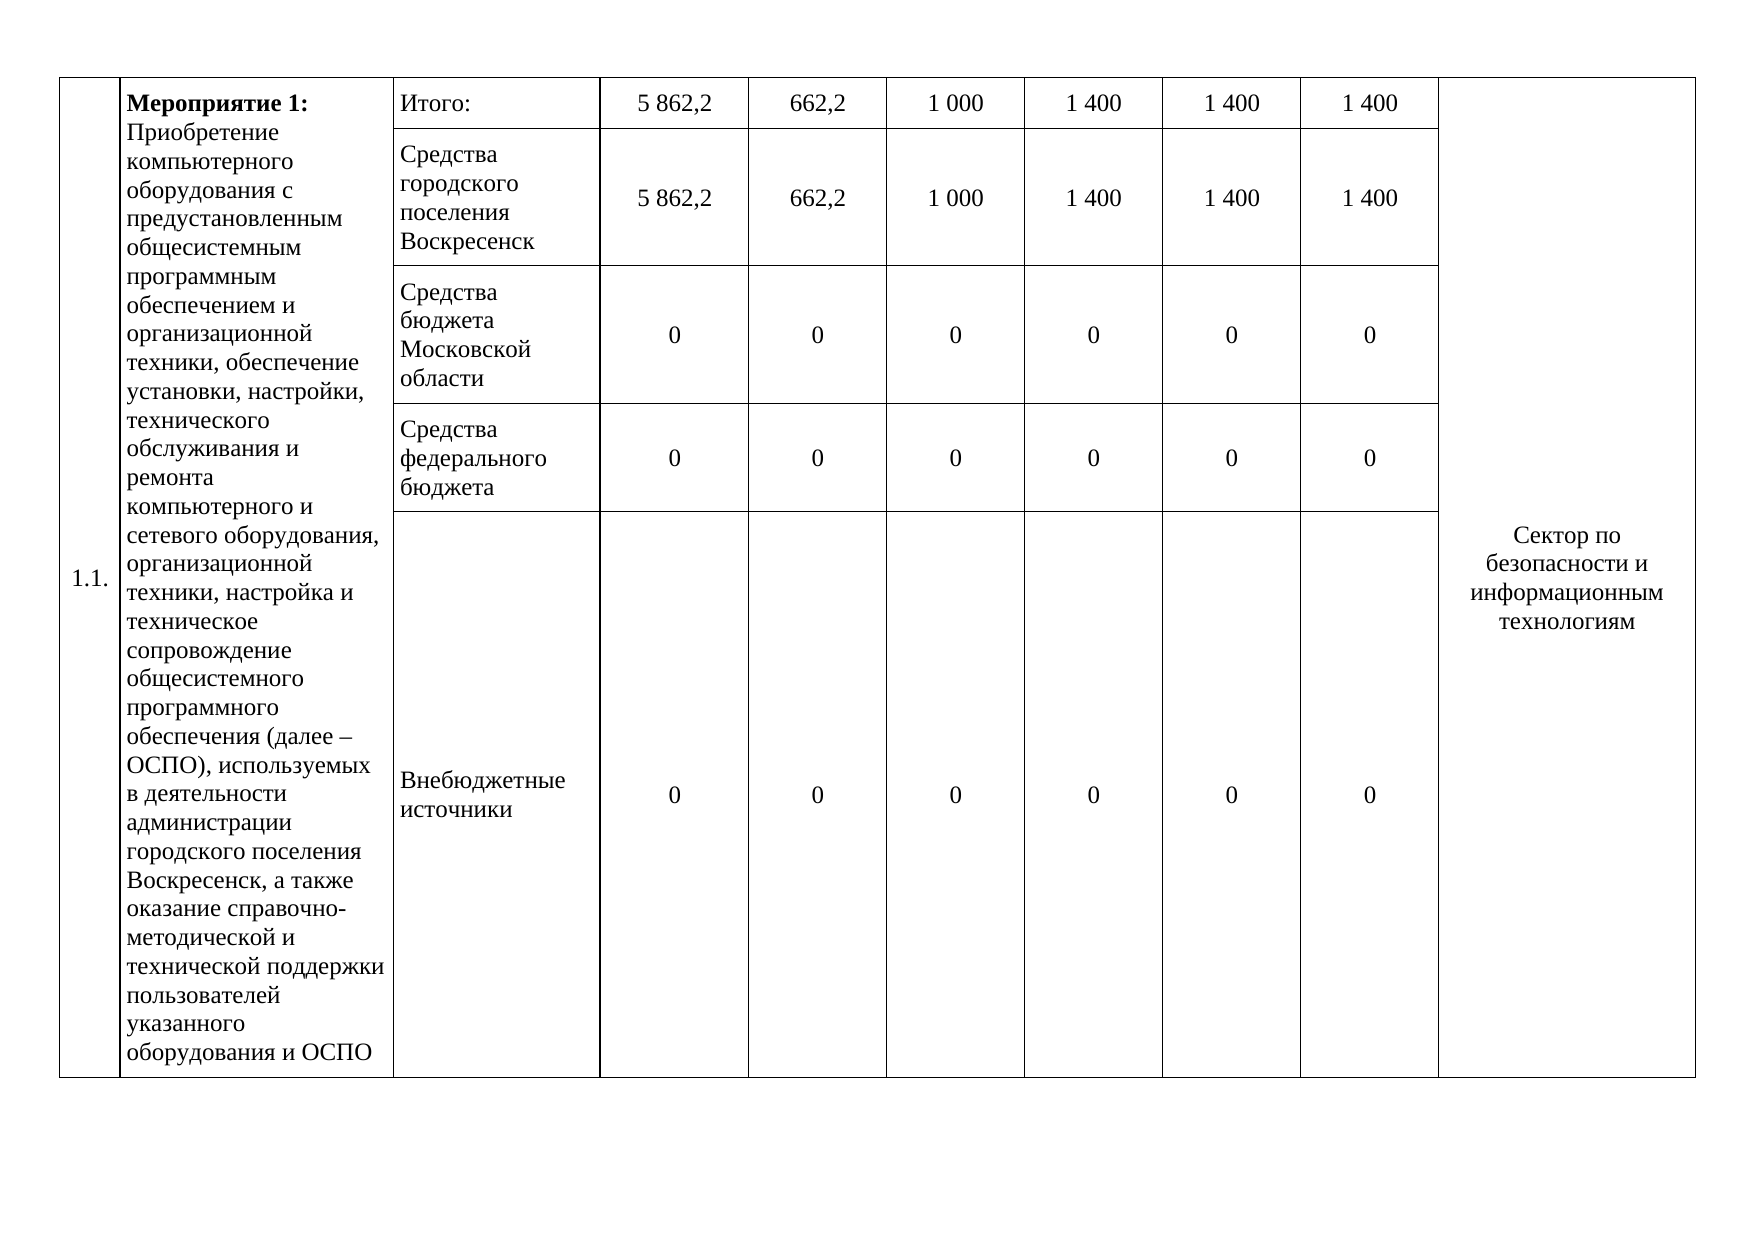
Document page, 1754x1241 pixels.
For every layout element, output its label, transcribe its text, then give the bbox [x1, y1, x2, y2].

table_cell 0 [601, 512, 748, 1077]
table_cell 0 [887, 404, 1024, 511]
table_cell 0 [1301, 512, 1438, 1077]
table_cell 0 [1025, 512, 1162, 1077]
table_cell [1439, 78, 1695, 1077]
table_cell 0 [601, 266, 748, 402]
table_cell 0 [1163, 266, 1300, 402]
table_cell 662,2 [749, 78, 886, 128]
table_cell 0 [749, 512, 886, 1077]
table_cell Средства городского поселения Воскресенск [394, 129, 599, 265]
table_cell 662,2 [749, 129, 886, 265]
table_cell 0 [1163, 404, 1300, 511]
table_cell 1 400 [1301, 78, 1438, 128]
table_cell 0 [601, 404, 748, 511]
table_cell 0 [887, 512, 1024, 1077]
table_cell 0 [1025, 404, 1162, 511]
table_cell 0 [749, 266, 886, 402]
table_cell 1 000 [887, 78, 1024, 128]
table_cell 0 [749, 404, 886, 511]
table_cell Средства бюджета Московской области [394, 266, 599, 402]
table_cell 0 [887, 266, 1024, 402]
table_cell 5 862,2 [601, 78, 748, 128]
table_cell 1 400 [1025, 78, 1162, 128]
table_cell 5 862,2 [601, 129, 748, 265]
table_cell 0 [1301, 266, 1438, 402]
table_cell 0 [1301, 404, 1438, 511]
table_cell 1 400 [1301, 129, 1438, 265]
table_cell Мероприятие 1: Приобретение компьютерного оборудования с предустановленным общесистемным программным обеспечением и организационной техники, обеспечение установки, настройки, технического обслуживания и ремонта компьютерного и сетевого оборудования, организационной техники, настройка и техническое сопровождение общесистемного программного обеспечения (далее – ОСПО), используемых в деятельности администрации городского поселения Воскресенск, а также оказание справочно-методической и технической поддержки пользователей указанного оборудования и ОСПО [121, 78, 393, 1077]
table_cell 0 [1025, 266, 1162, 402]
table_cell 1 400 [1163, 78, 1300, 128]
table_cell Внебюджетные источники [394, 512, 599, 1077]
table_cell 1 400 [1025, 129, 1162, 265]
table_cell 1 400 [1163, 129, 1300, 265]
table_cell Итого: [394, 78, 599, 128]
table_cell Средства федерального бюджета [394, 404, 599, 511]
table_cell 1.1. [60, 78, 119, 1077]
table_cell 0 [1163, 512, 1300, 1077]
table_cell 1 000 [887, 129, 1024, 265]
